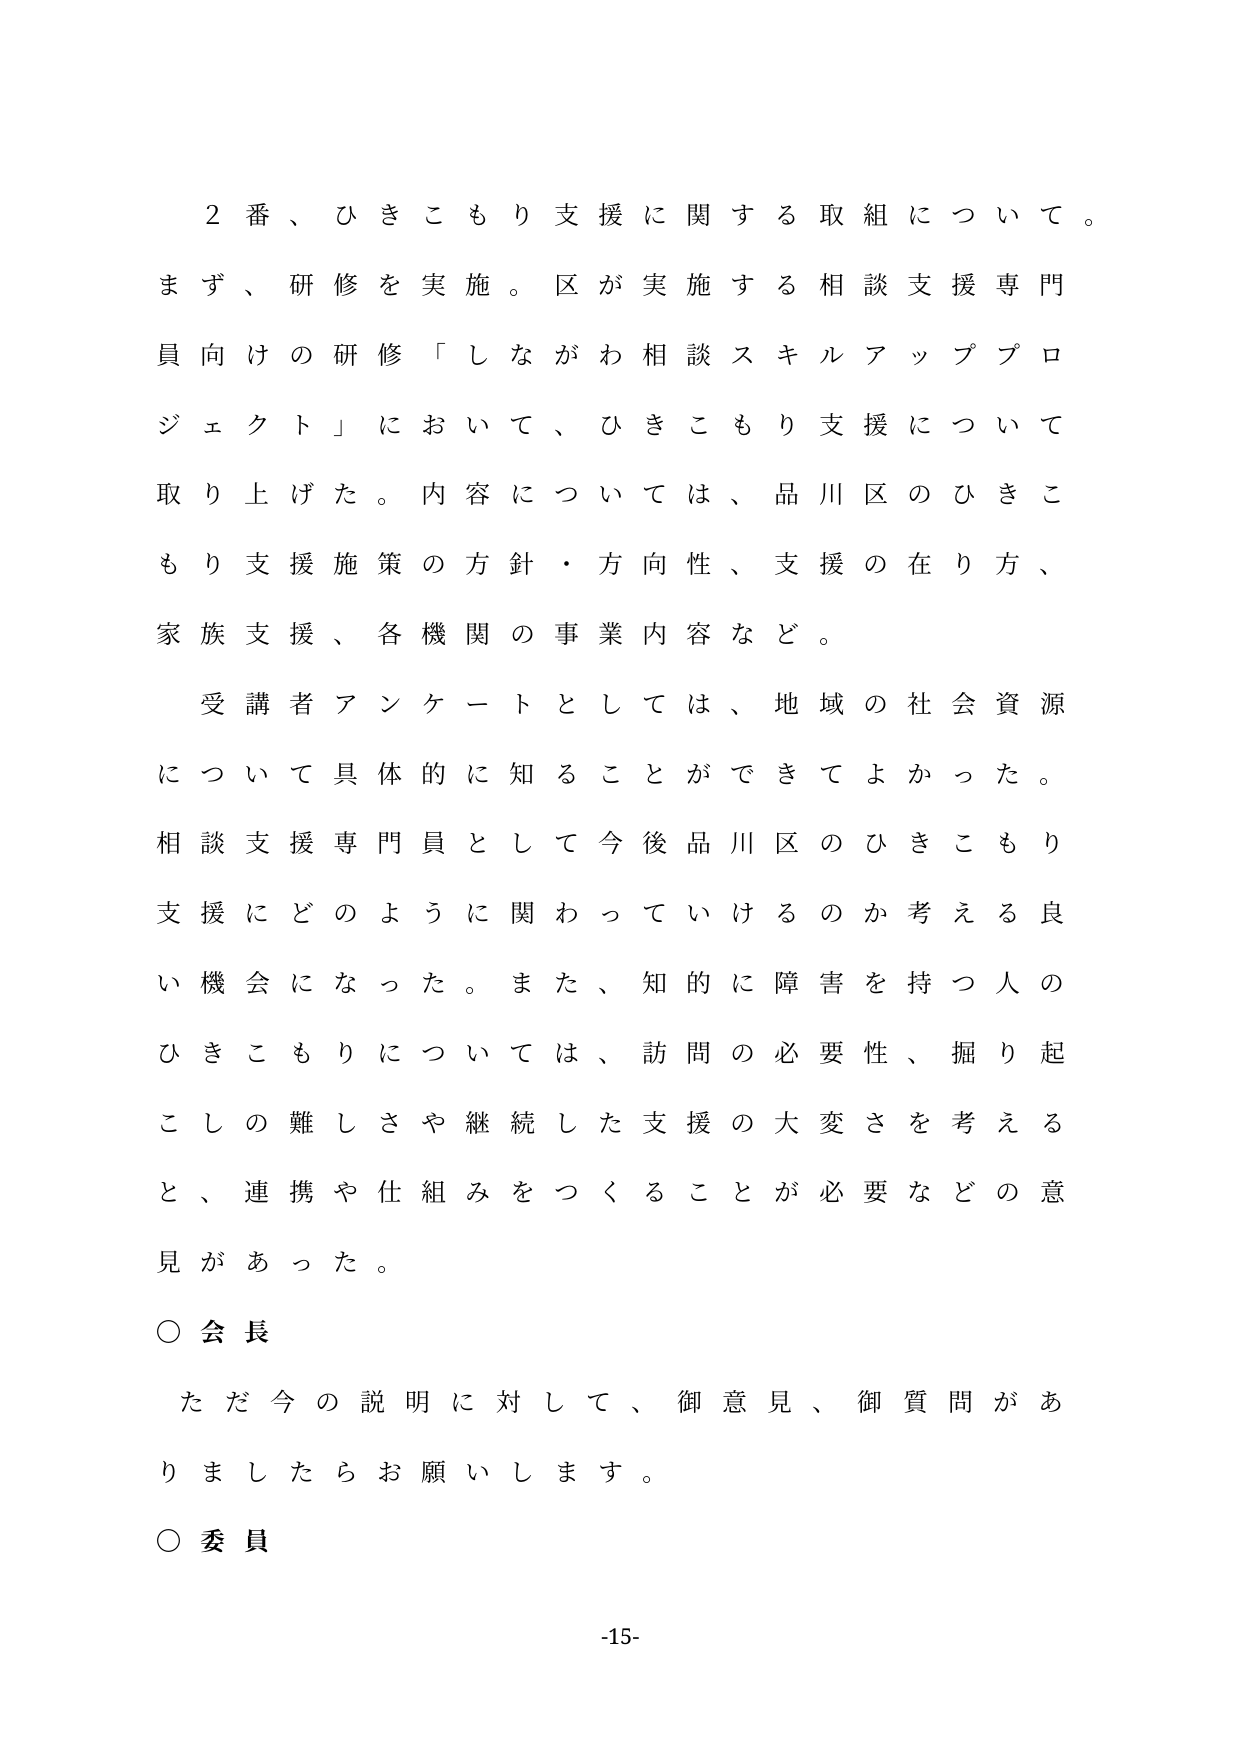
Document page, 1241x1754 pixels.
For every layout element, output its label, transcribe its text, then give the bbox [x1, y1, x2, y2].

text 〇委員 [156, 1505, 1084, 1575]
text 受講者アンケートとしては、地域の社会資源について具体的に知ることができてよかった。相談支援専門員として今後品川区のひきこもり支援にどのように関わっていけるのか考える良い機会になった。また、知的に障害を持つ人のひきこもりについては、訪問の必要性、掘り起こしの難しさや継続した支援の大変さを考えると、連携や仕組みをつくることが必要などの意見があった。 [156, 668, 1084, 1296]
text ただ今の説明に対して、御意見、御質問がありましたらお願いします。 [156, 1366, 1084, 1505]
text 〇会長 [156, 1296, 1084, 1366]
text ２番、ひきこもり支援に関する取組について。まず、研修を実施。区が実施する相談支援専門員向けの研修「しながわ相談スキルアッププロジェクト」において、ひきこもり支援について取り上げた。内容については、品川区のひきこもり支援施策の方針・方向性、支援の在り方、家族支援、各機関の事業内容など。 [156, 179, 1084, 668]
